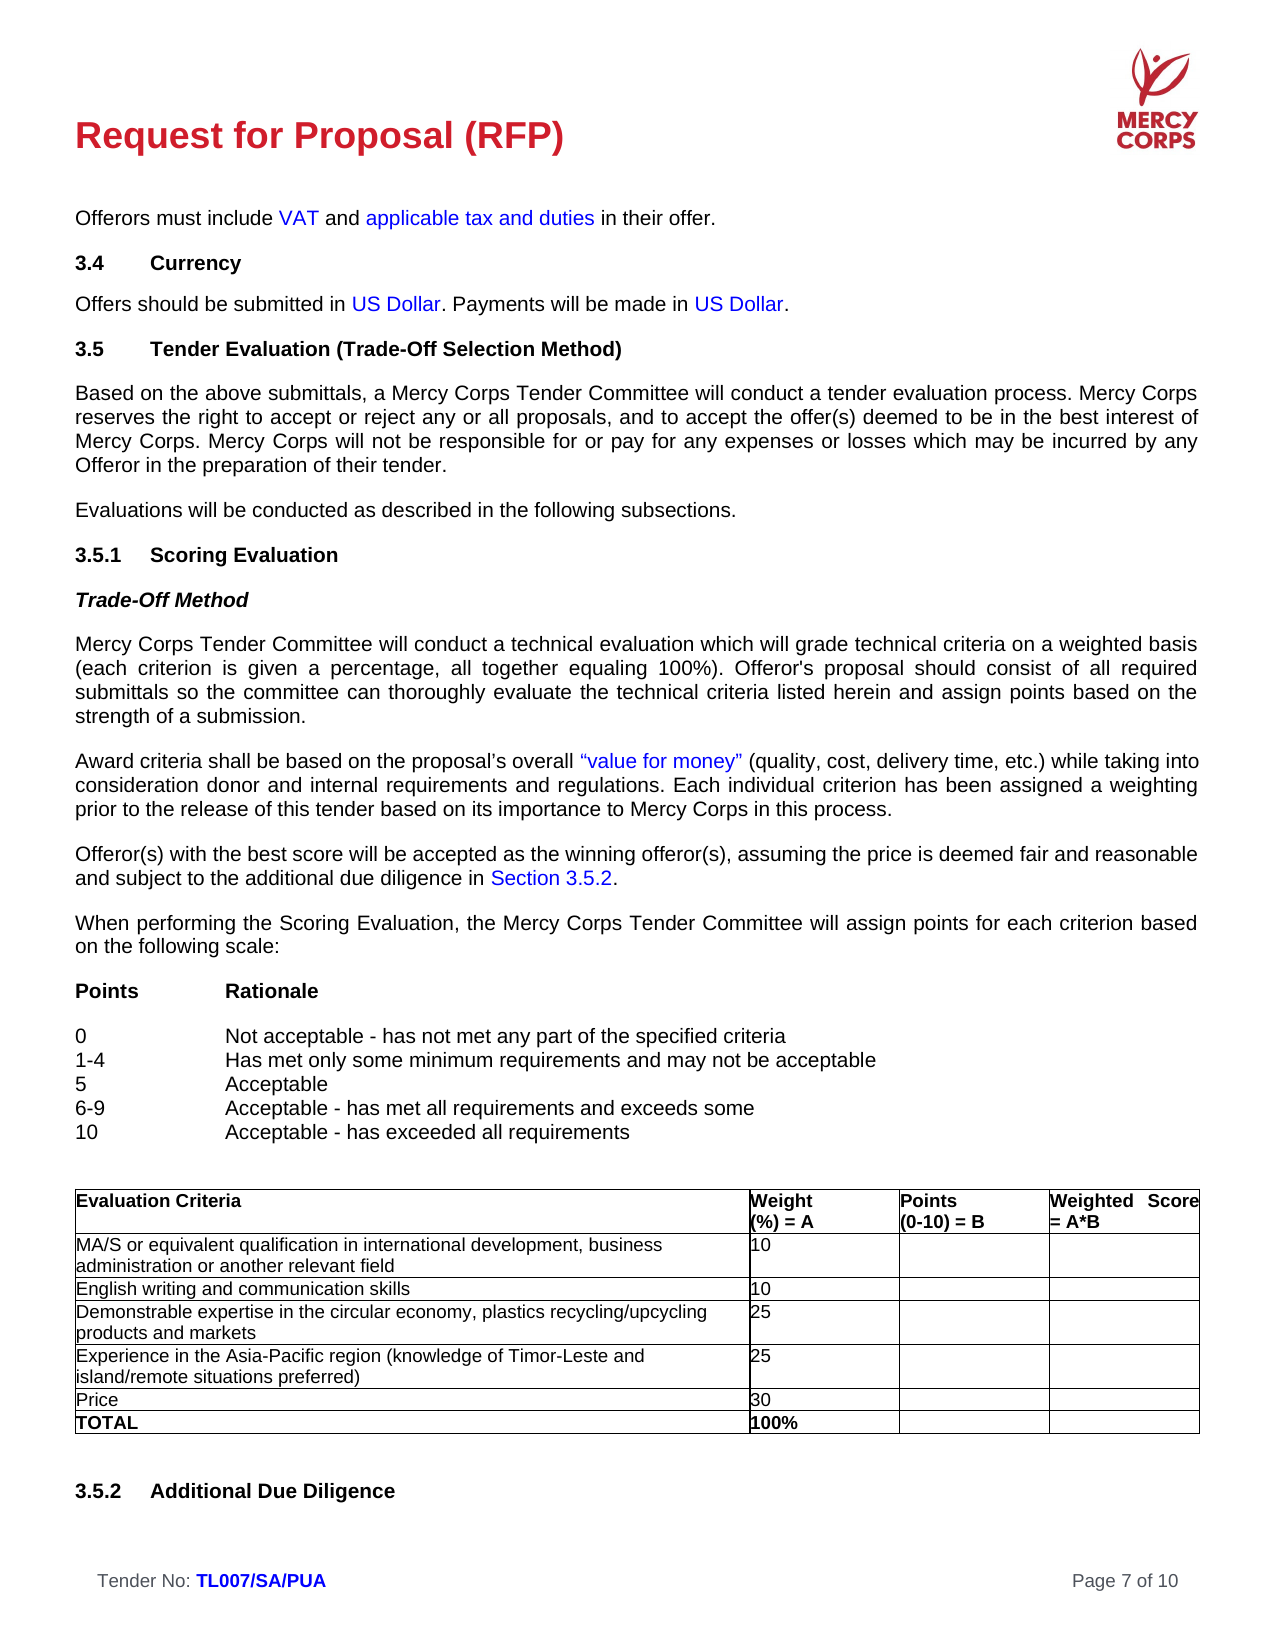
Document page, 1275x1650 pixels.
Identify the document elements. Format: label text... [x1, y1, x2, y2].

table_cell [1050, 1345, 1199, 1388]
text Award criteria shall be based on the proposal’s overall “value for money” (quality, cost, delivery time, etc.) while taking into consideration donor and internal requirements and regulations. Each individual criterion has been assigned a weighting prior to the release of this tender based on its importance to Mercy Corps in this process. [75, 749, 1200, 821]
table_cell [900, 1411, 1049, 1433]
text Points Rationale [75, 979, 1200, 1003]
table_cell Experience in the Asia-Pacific region (knowledge of Timor-Leste and island/remote situations preferred) [76, 1345, 749, 1388]
table_cell Demonstrable expertise in the circular economy, plastics recycling/upcycling products and markets [76, 1301, 749, 1344]
text 3.5.1 Scoring Evaluation [75, 543, 1200, 567]
table_cell TOTAL [76, 1411, 749, 1433]
text 3.5 Tender Evaluation (Trade-Off Selection Method) [75, 336, 1200, 360]
text 3.4 Currency [75, 251, 1200, 275]
table_cell Price [76, 1389, 749, 1410]
table_cell English writing and communication skills [76, 1278, 749, 1299]
table_cell 10 [751, 1234, 899, 1277]
table_cell [1050, 1411, 1199, 1433]
table_cell 25 [751, 1345, 899, 1388]
table_cell 10 [751, 1278, 899, 1299]
text 0 Not acceptable - has not met any part of the specified criteria [75, 1024, 1200, 1048]
table_cell [1050, 1301, 1199, 1344]
text Based on the above submittals, a Mercy Corps Tender Committee will conduct a tender evaluation process. Mercy Corps reserves the right to accept or reject any or all proposals, and to accept the offer(s) deemed to be in the best interest of Mercy Corps. Mercy Corps will not be responsible for or pay for any expenses or losses which may be incurred by any Offeror in the preparation of their tender. [75, 381, 1200, 477]
table_cell MA/S or equivalent qualification in international development, business administration or another relevant field [76, 1234, 749, 1277]
table_header Evaluation Criteria [76, 1190, 749, 1233]
text 6-9 Acceptable - has met all requirements and exceeds some [75, 1096, 1200, 1120]
text Evaluations will be conducted as described in the following subsections. [75, 498, 1200, 522]
text Offers should be submitted in US Dollar. Payments will be made in US Dollar. [75, 292, 1200, 316]
text 5 Acceptable [75, 1072, 1200, 1096]
table_cell [900, 1301, 1049, 1344]
picture [1109, 41, 1200, 155]
table_cell [1050, 1278, 1199, 1299]
text Mercy Corps Tender Committee will conduct a technical evaluation which will grade technical criteria on a weighted basis (each criterion is given a percentage, all together equaling 100%). Offeror's proposal should consist of all required submittals so the committee can thoroughly evaluate the technical criteria listed herein and assign points based on the strength of a submission. [75, 632, 1200, 728]
text Trade-Off Method [75, 587, 1200, 611]
text 10 Acceptable - has exceeded all requirements [75, 1120, 1200, 1144]
table_cell 100% [751, 1411, 899, 1433]
table_header Weighted Score = A*B [1050, 1190, 1199, 1233]
table_cell 30 [751, 1389, 899, 1410]
table_cell 25 [751, 1301, 899, 1344]
table_cell [900, 1389, 1049, 1410]
table_cell [1050, 1234, 1199, 1277]
table_header Weight (%) = A [751, 1190, 899, 1233]
text When performing the Scoring Evaluation, the Mercy Corps Tender Committee will assign points for each criterion based on the following scale: [75, 910, 1200, 958]
table_header Points (0-10) = B [900, 1190, 1049, 1233]
text 3.5.2 Additional Due Diligence [75, 1479, 1200, 1503]
text Offerors must include VAT and applicable tax and duties in their offer. [75, 206, 1200, 230]
text Offeror(s) with the best score will be accepted as the winning offeror(s), assuming the price is deemed fair and reasonable and subject to the additional due diligence in Section 3.5.2. [75, 842, 1200, 889]
table_cell [900, 1234, 1049, 1277]
table_cell [900, 1345, 1049, 1388]
text 1-4 Has met only some minimum requirements and may not be acceptable [75, 1048, 1200, 1072]
table_cell [1050, 1389, 1199, 1410]
table_cell [900, 1278, 1049, 1299]
